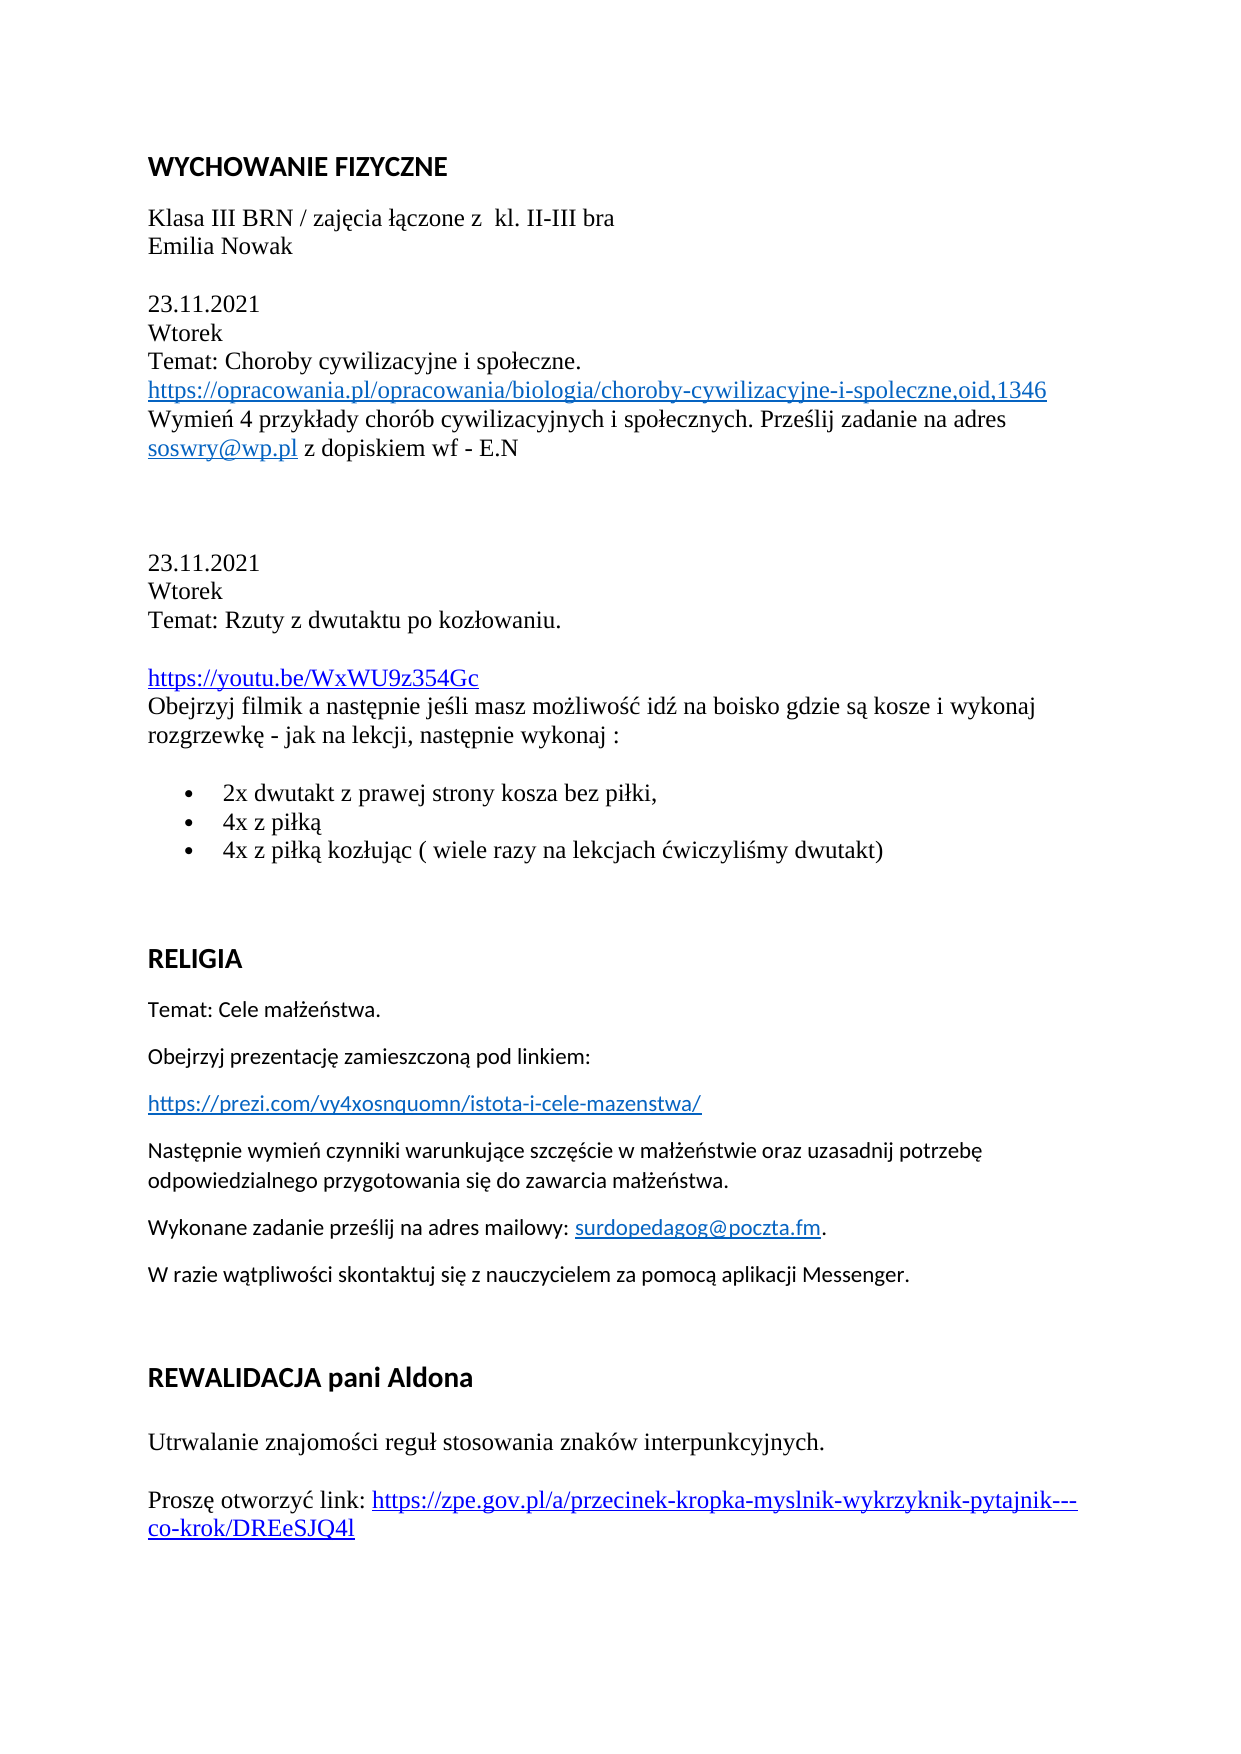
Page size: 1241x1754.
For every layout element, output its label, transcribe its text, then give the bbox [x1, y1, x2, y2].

text Utrwalanie znajomości reguł stosowania znaków interpunkcyjnych. [148, 1427, 1093, 1456]
text https://opracowania.pl/opracowania/biologia/choroby-cywilizacyjne-i-spoleczne,oid,1346 [148, 375, 1093, 404]
text https://youtu.be/WxWU9z354Gc [148, 663, 1093, 691]
text https://prezi.com/vy4xosnquomn/istota-i-cele-mazenstwa/ [148, 1089, 1093, 1117]
text Następnie wymień czynniki warunkujące szczęście w małżeństwie oraz uzasadnij potrzebę odpowiedzialnego przygotowania się do zawarcia małżeństwa. [148, 1136, 1093, 1194]
text WYCHOWANIE FIZYCZNE [148, 148, 1093, 183]
text Temat: Choroby cywilizacyjne i społeczne. [148, 346, 1093, 375]
text Wtorek [148, 318, 1093, 346]
text REWALIDACJA pani Aldona [148, 1359, 1093, 1395]
text Wtorek [148, 576, 1093, 605]
text Temat: Rzuty z dwutaktu po kozłowaniu. [148, 605, 1093, 634]
text W razie wątpliwości skontaktuj się z nauczycielem za pomocą aplikacji Messenger. [148, 1260, 1093, 1288]
text RELIGIA [148, 940, 1093, 976]
text 23.11.2021 [148, 548, 1093, 576]
text Wykonane zadanie prześlij na adres mailowy: surdopedagog@poczta.fm. [148, 1213, 1093, 1241]
text Wymień 4 przykłady chorób cywilizacyjnych i społecznych. Prześlij zadanie na adres soswry@wp.pl z dopiskiem wf - E.N [148, 404, 1093, 461]
text 23.11.2021 [148, 289, 1093, 318]
text Proszę otworzyć link: https://zpe.gov.pl/a/przecinek-kropka-myslnik-wykrzyknik-pytajnik---co-krok/DREeSJQ4l [148, 1485, 1093, 1542]
list 2x dwutakt z prawej strony kosza bez piłki, [185, 778, 1093, 807]
list 4x z piłką kozłując ( wiele razy na lekcjach ćwiczyliśmy dwutakt) [185, 836, 1093, 864]
list 4x z piłką [185, 807, 1093, 836]
text Temat: Cele małżeństwa. [148, 996, 1093, 1023]
text Obejrzyj prezentację zamieszczoną pod linkiem: [148, 1042, 1093, 1070]
text Emilia Nowak [148, 231, 1093, 260]
text Klasa III BRN / zajęcia łączone z kl. II-III bra [148, 203, 1093, 231]
text Obejrzyj filmik a następnie jeśli masz możliwość idź na boisko gdzie są kosze i wykonaj rozgrzewkę - jak na lekcji, następnie wykonaj : [148, 691, 1093, 749]
